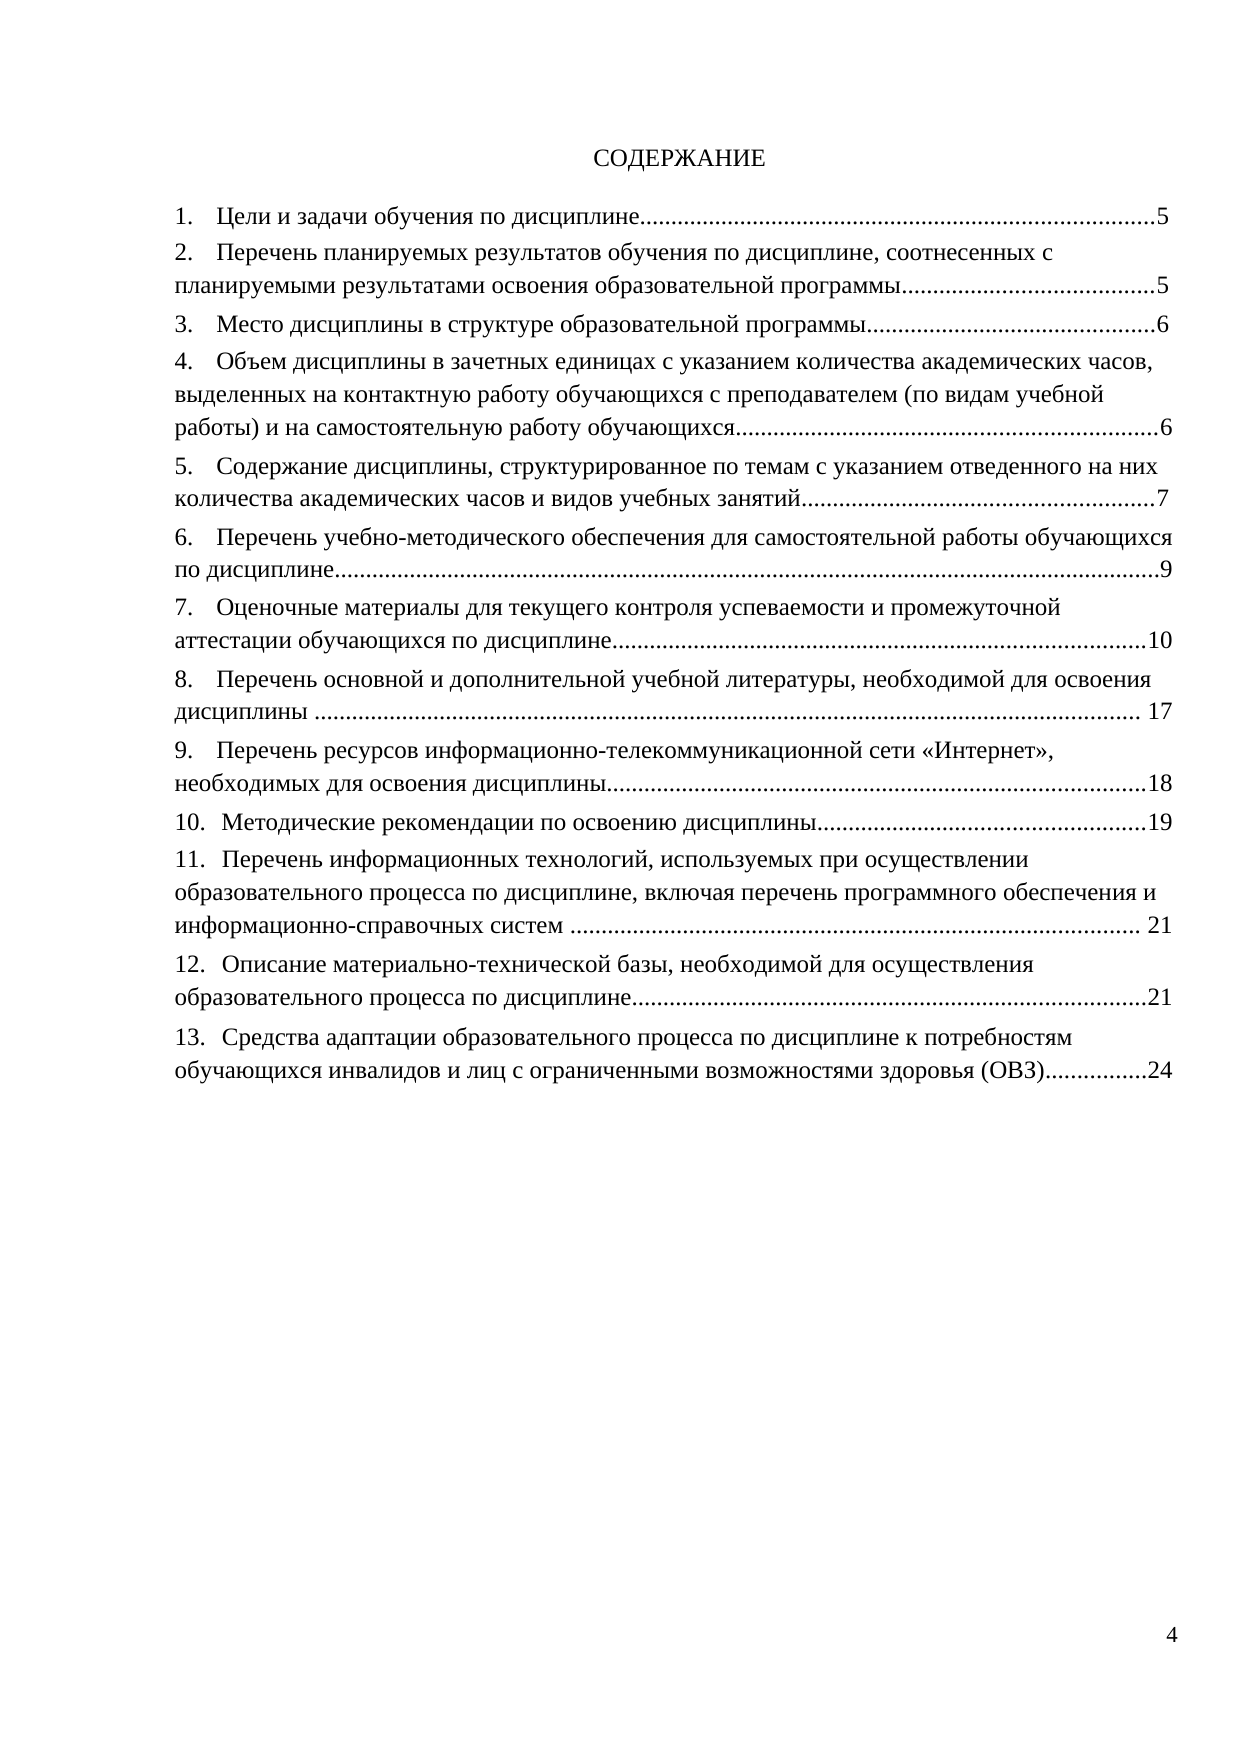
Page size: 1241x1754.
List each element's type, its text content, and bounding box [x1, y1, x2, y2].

list Оценочные материалы для текущего контроля успеваемости и промежуточной [174, 590, 1182, 622]
list Перечень планируемых результатов обучения по дисциплине, соотнесенных с [174, 234, 1182, 267]
text по дисциплине 9 [174, 552, 1182, 584]
list Перечень основной и дополнительной учебной литературы, необходимой для освоения [174, 661, 1182, 694]
text количества академических часов и видов учебных занятий 7 [174, 481, 1182, 513]
list Описание материально-технической базы, необходимой для осуществления [174, 946, 1182, 979]
list Методические рекомендации по освоению дисциплины 19 [174, 811, 1182, 836]
text обучающихся инвалидов и лиц с ограниченными возможностями здоровья (ОВЗ) 24 [174, 1052, 1182, 1085]
text аттестации обучающихся по дисциплине 10 [174, 622, 1182, 655]
text необходимых для освоения дисциплины 18 [174, 765, 1182, 798]
list Средства адаптации образовательного процесса по дисциплине к потребностям [174, 1020, 1182, 1052]
text выделенных на контактную работу обучающихся с преподавателем (по видам учебной работы) и на самостоятельную работу обучающихся 6 [174, 376, 1182, 442]
list Цели и задачи обучения по дисциплине 5 [174, 204, 1182, 229]
list Перечень информационных технологий, используемых при осуществлении [174, 841, 1182, 874]
text СОДЕРЖАНИЕ [176, 147, 1182, 172]
list Перечень учебно-методического обеспечения для самостоятельной работы обучающихся [174, 520, 1182, 552]
text образовательного процесса по дисциплине 21 [174, 979, 1182, 1013]
list Объем дисциплины в зачетных единицах с указанием количества академических часов, [174, 343, 1182, 376]
list Перечень ресурсов информационно-телекоммуникационной сети «Интернет», [174, 732, 1182, 765]
text образовательного процесса по дисциплине, включая перечень программного обеспечения и информационно-справочных систем 21 [174, 874, 1157, 940]
list Место дисциплины в структуре образовательной программы 6 [174, 313, 1182, 338]
text дисциплины 17 [174, 694, 1182, 726]
list Содержание дисциплины, структурированное по темам с указанием отведенного на них [174, 448, 1182, 481]
text планируемыми результатами освоения образовательной программы 5 [174, 267, 1182, 300]
